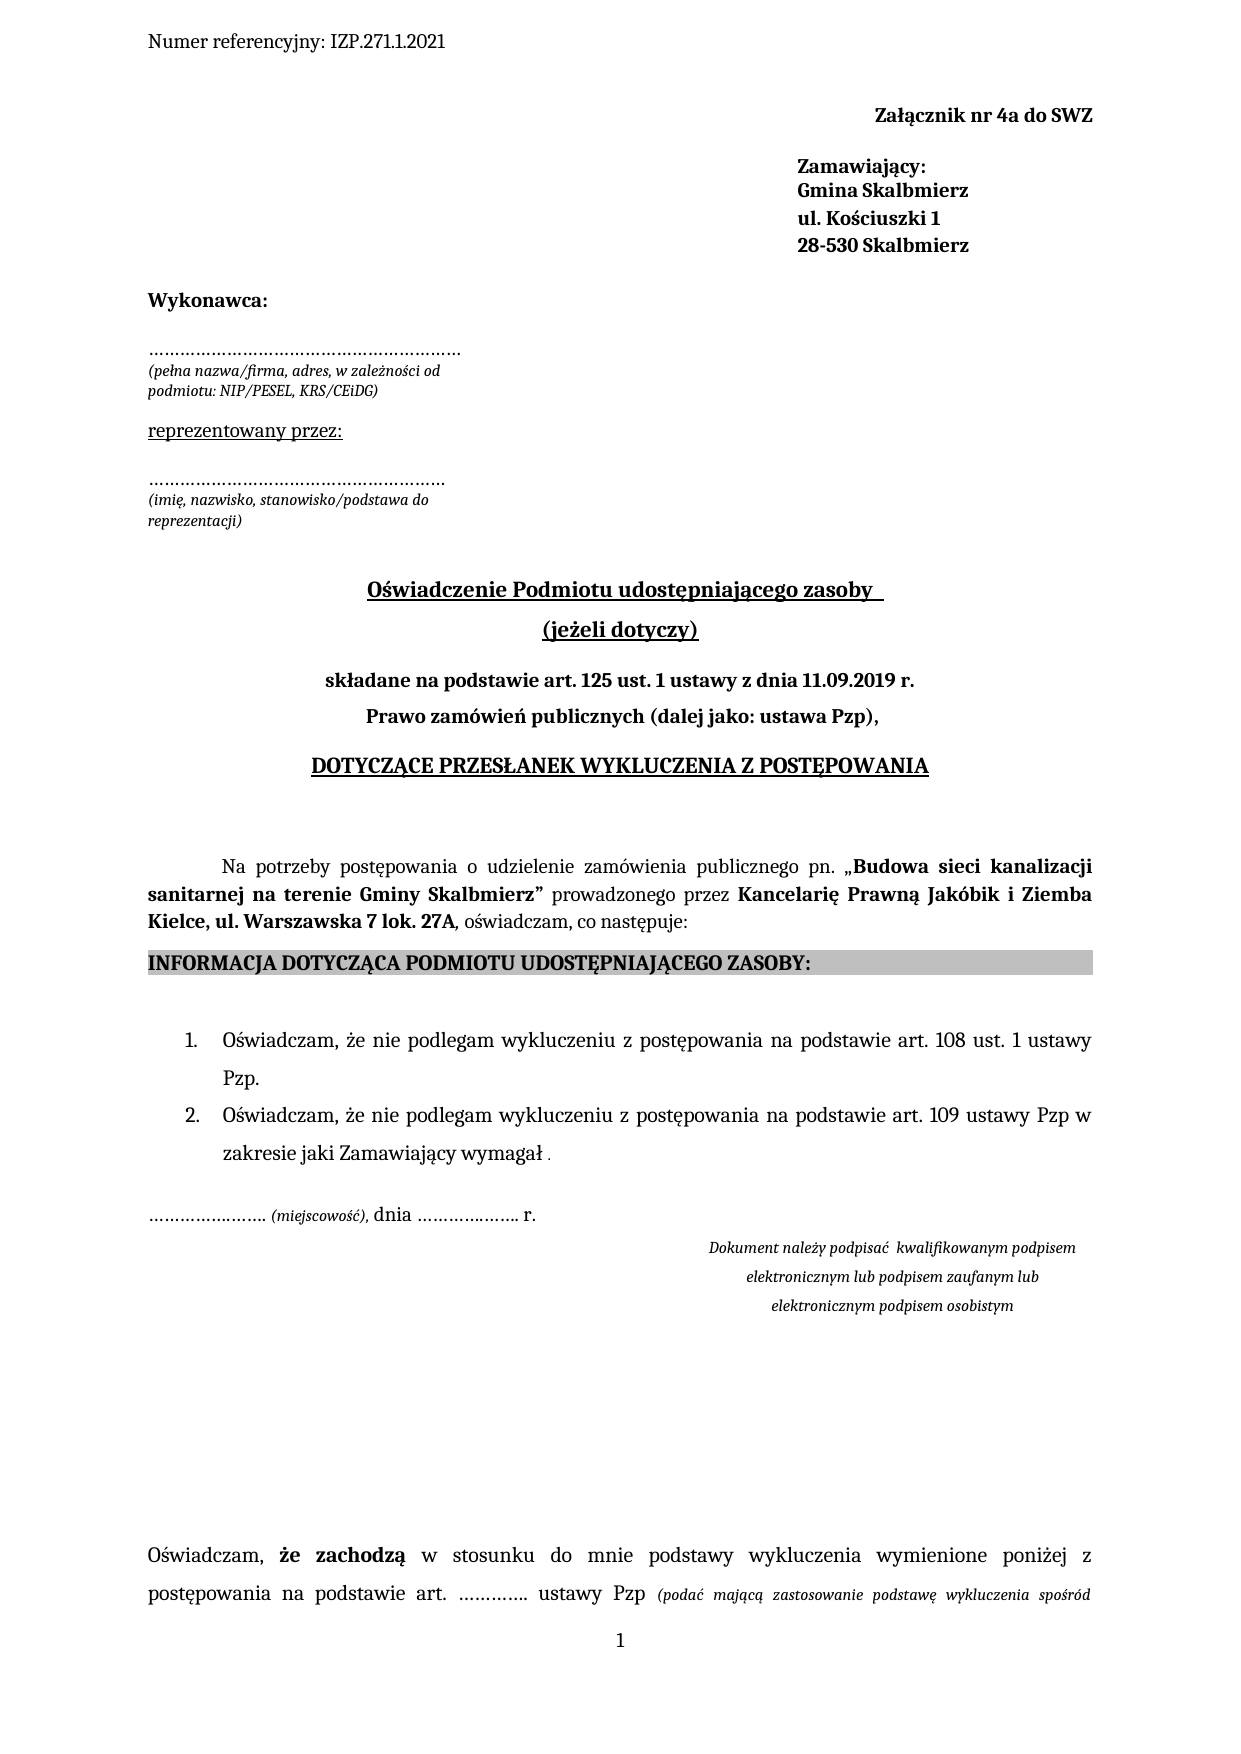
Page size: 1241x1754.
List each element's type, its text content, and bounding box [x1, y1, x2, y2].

text Załącznik nr 4a do SWZ [694, 103, 1093, 127]
text (imię, nazwisko, stanowisko/podstawa do reprezentacji) [148, 491, 472, 531]
text Gmina Skalbmierz [797, 179, 1093, 203]
text Oświadczenie Podmiotu udostępniającego zasoby [148, 577, 1093, 603]
text Prawo zamówień publicznych (dalej jako: ustawa Pzp), [148, 704, 1093, 728]
text Dokument należy podpisać kwalifikowanym podpisem elektronicznym lub podpisem zaufanym lub elektronicznym podpisem osobistym [694, 1239, 1093, 1315]
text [148, 1543, 1093, 1606]
list Oświadczam, że nie podlegam wykluczeniu z postępowania na podstawie art. 108 ust. 1 ustawy Pzp. [185, 1027, 1093, 1091]
text …………………………………………………… [148, 337, 472, 361]
text INFORMACJA DOTYCZĄCA PODMIOTU UDOSTĘPNIAJĄCEGO ZASOBY: [148, 950, 1093, 975]
text 28-530 Skalbmierz [797, 234, 1093, 258]
text (jeżeli dotyczy) [148, 617, 1093, 643]
text ………………………………………………… [148, 467, 472, 491]
text (pełna nazwa/firma, adres, w zależności od podmiotu: NIP/PESEL, KRS/CEiDG) [148, 361, 472, 401]
text Wykonawca: [148, 289, 1093, 313]
text składane na podstawie art. 125 ust. 1 ustawy z dnia 11.09.2019 r. [148, 668, 1093, 692]
text DOTYCZĄCE PRZESŁANEK WYKLUCZENIA Z POSTĘPOWANIA [148, 753, 1093, 779]
text …………….……. (miejscowość), dnia ………….……. r. [148, 1203, 1093, 1227]
text ul. Kościuszki 1 [797, 207, 1093, 231]
text Zamawiający: [797, 155, 1093, 179]
text reprezentowany przez: [148, 419, 1093, 443]
list Oświadczam, że nie podlegam wykluczeniu z postępowania na podstawie art. 109 ustawy Pzp w zakresie jaki Zamawiający wymagał . [185, 1103, 1093, 1166]
text Na potrzeby postępowania o udzielenie zamówienia publicznego pn. „Budowa sieci kanalizacji sanitarnej na terenie Gminy Skalbmierz” prowadzonego przez Kancelarię Prawną Jakóbik i Ziemba Kielce, ul. Warszawska 7 lok. 27A, oświadczam, co następuje: [148, 855, 1093, 934]
